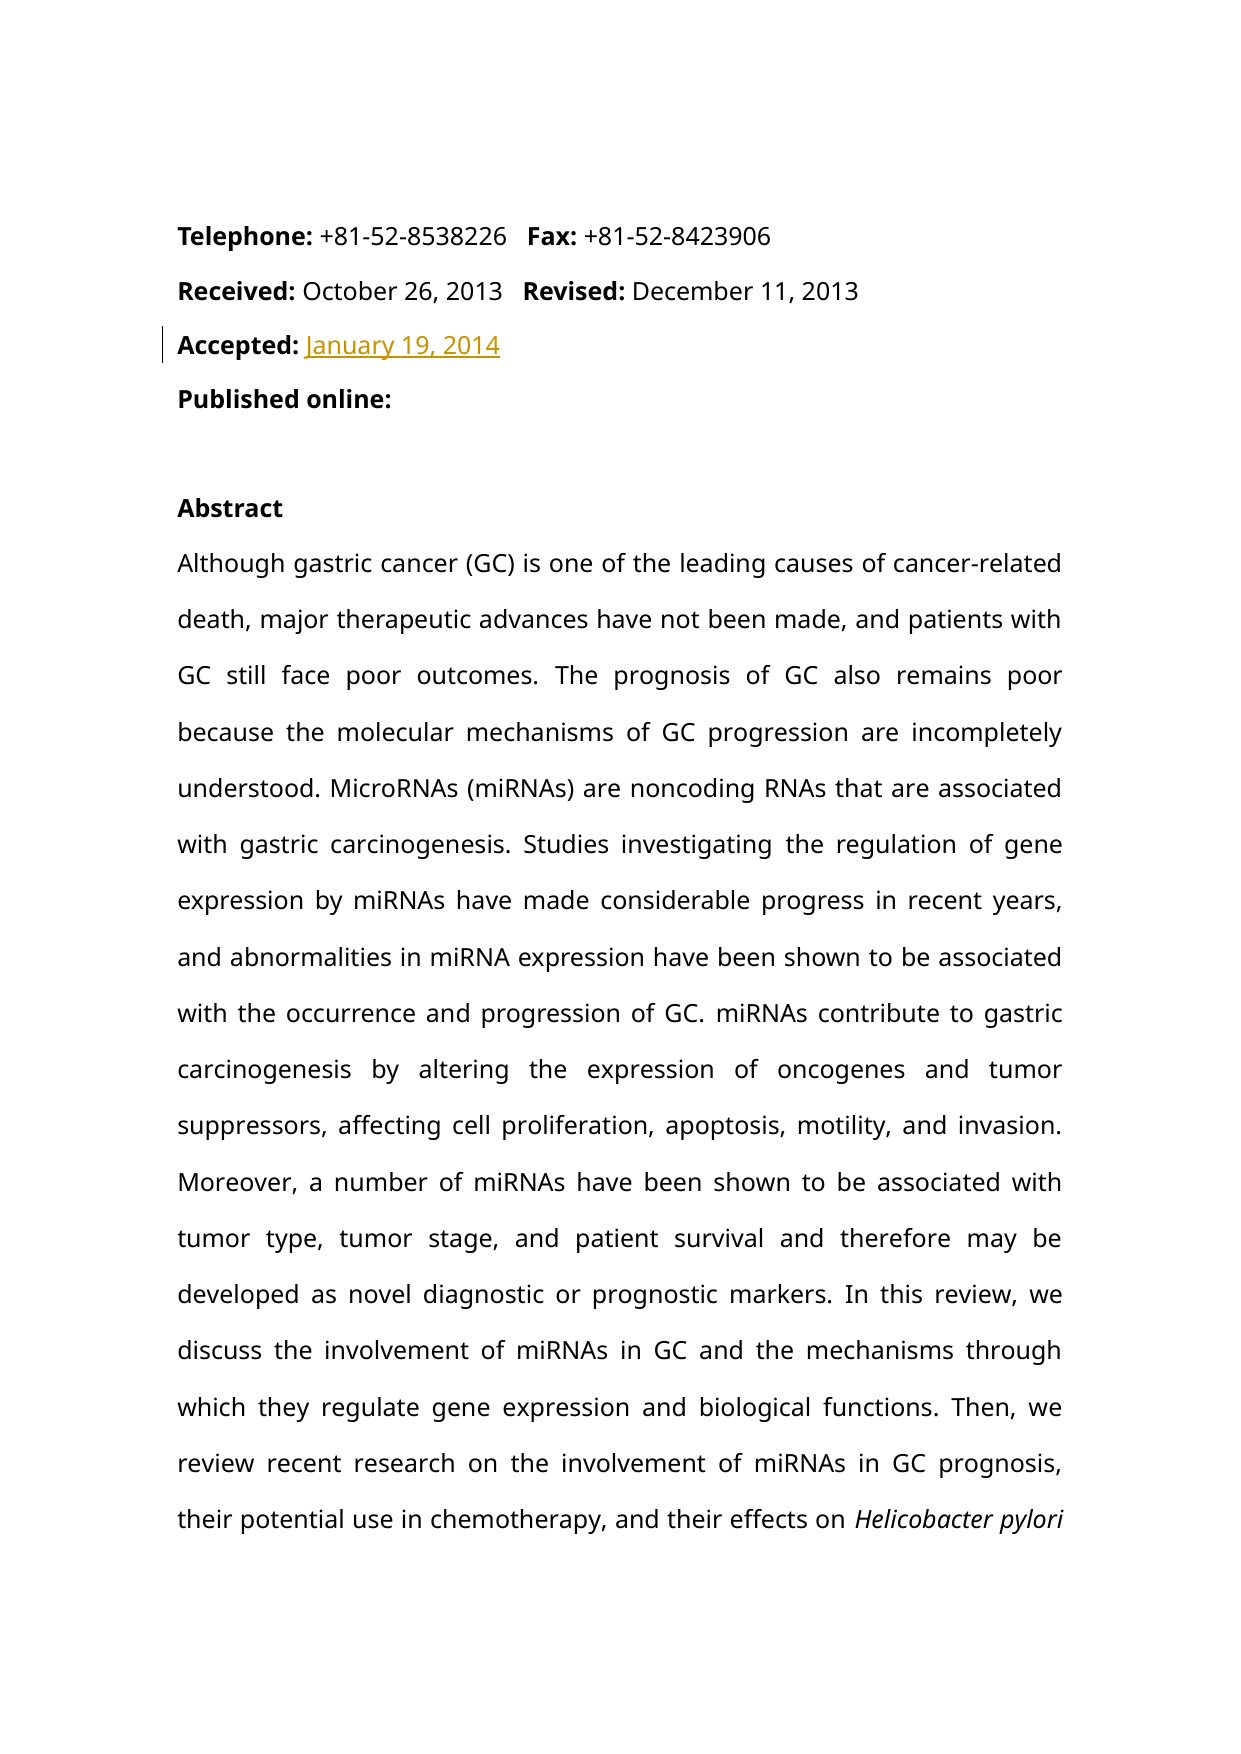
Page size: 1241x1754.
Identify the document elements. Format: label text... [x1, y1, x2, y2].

text Published online: [177, 380, 1063, 418]
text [177, 544, 1063, 1538]
text Received: October 26, 2013 Revised: December 11, 2013 [177, 271, 1063, 309]
text Abstract [177, 489, 1063, 527]
text Accepted: [177, 326, 1063, 363]
text Telephone: +81-52-8538226 Fax: +81-52-8423906 [177, 217, 1063, 254]
